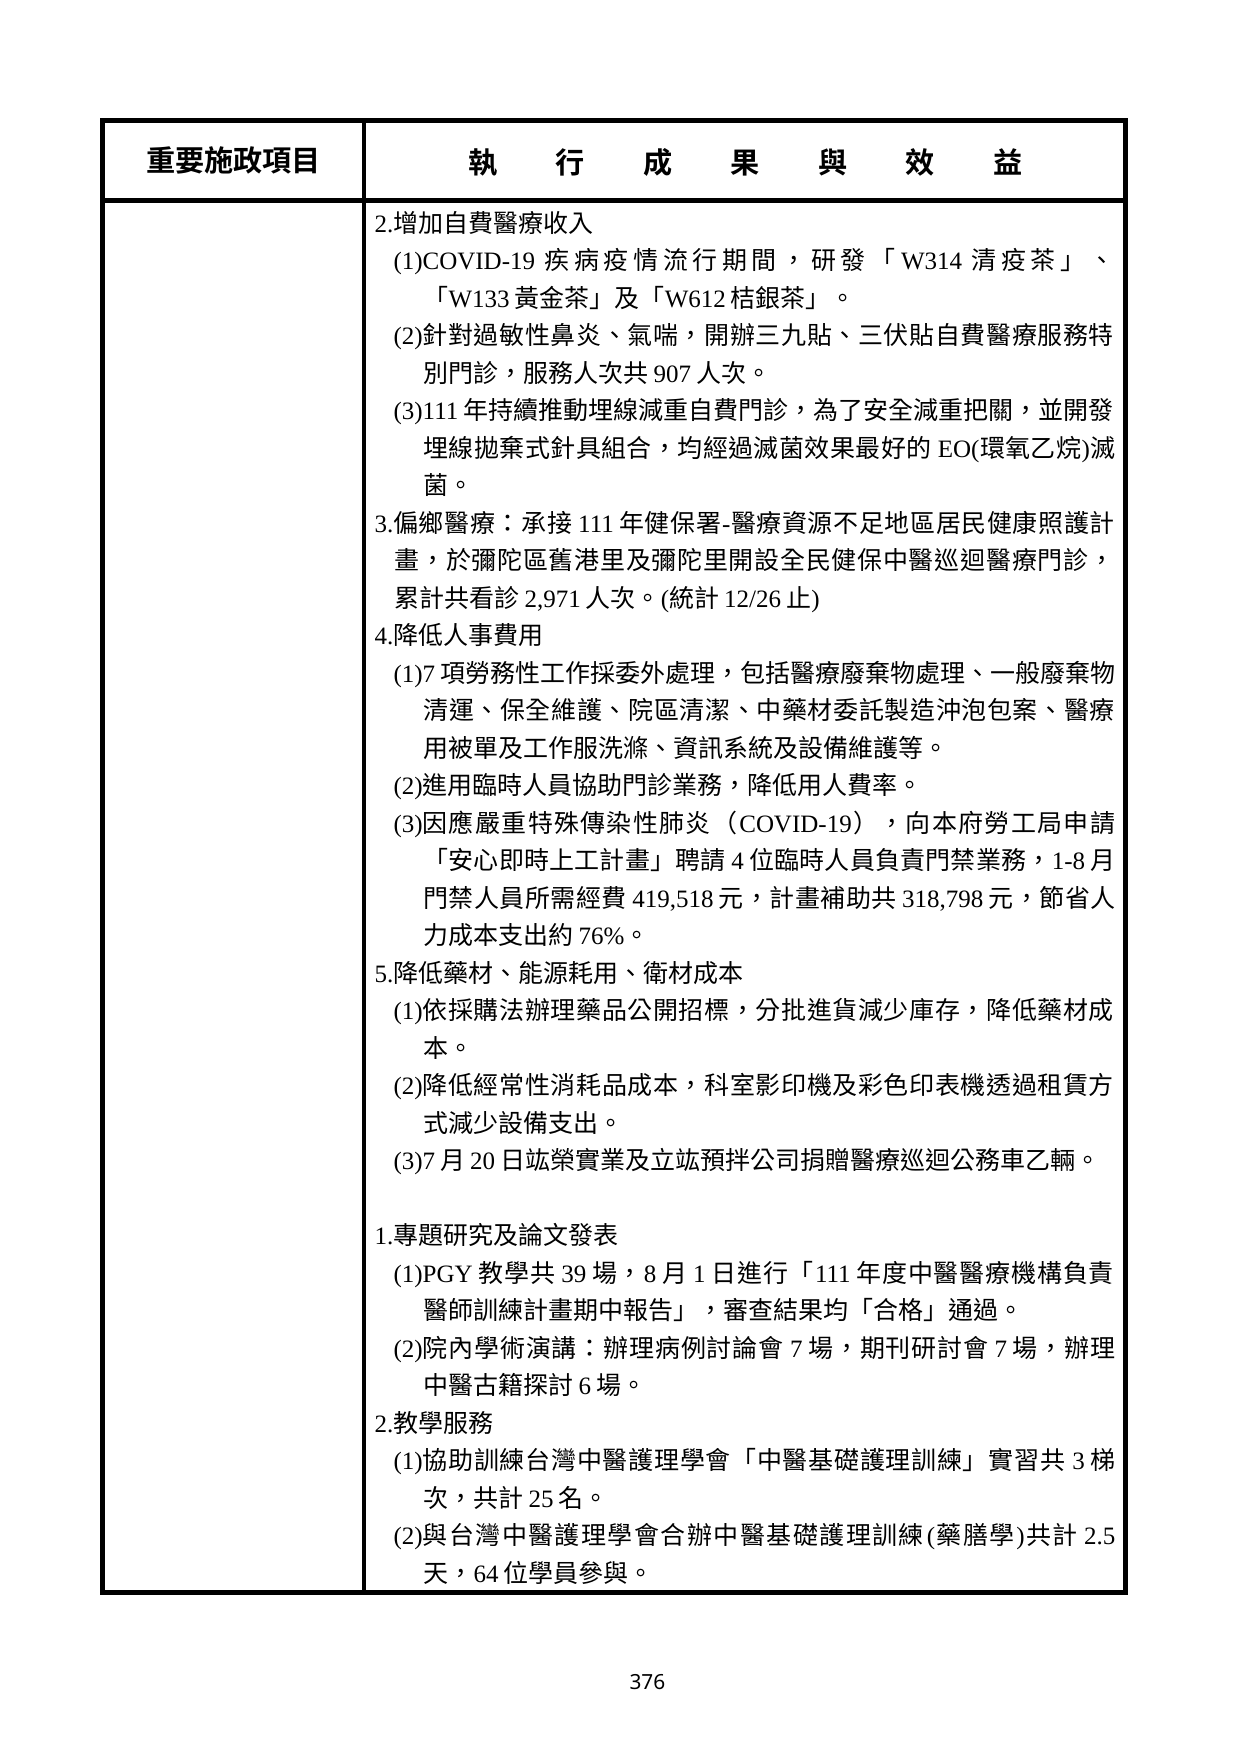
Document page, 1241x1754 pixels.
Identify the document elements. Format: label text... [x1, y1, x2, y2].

table_header 執 行 成 果 與 效 益 [366, 123, 1123, 198]
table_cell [366, 203, 1123, 1590]
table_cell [105, 203, 362, 1590]
table_header 重要施政項目 [105, 123, 362, 198]
